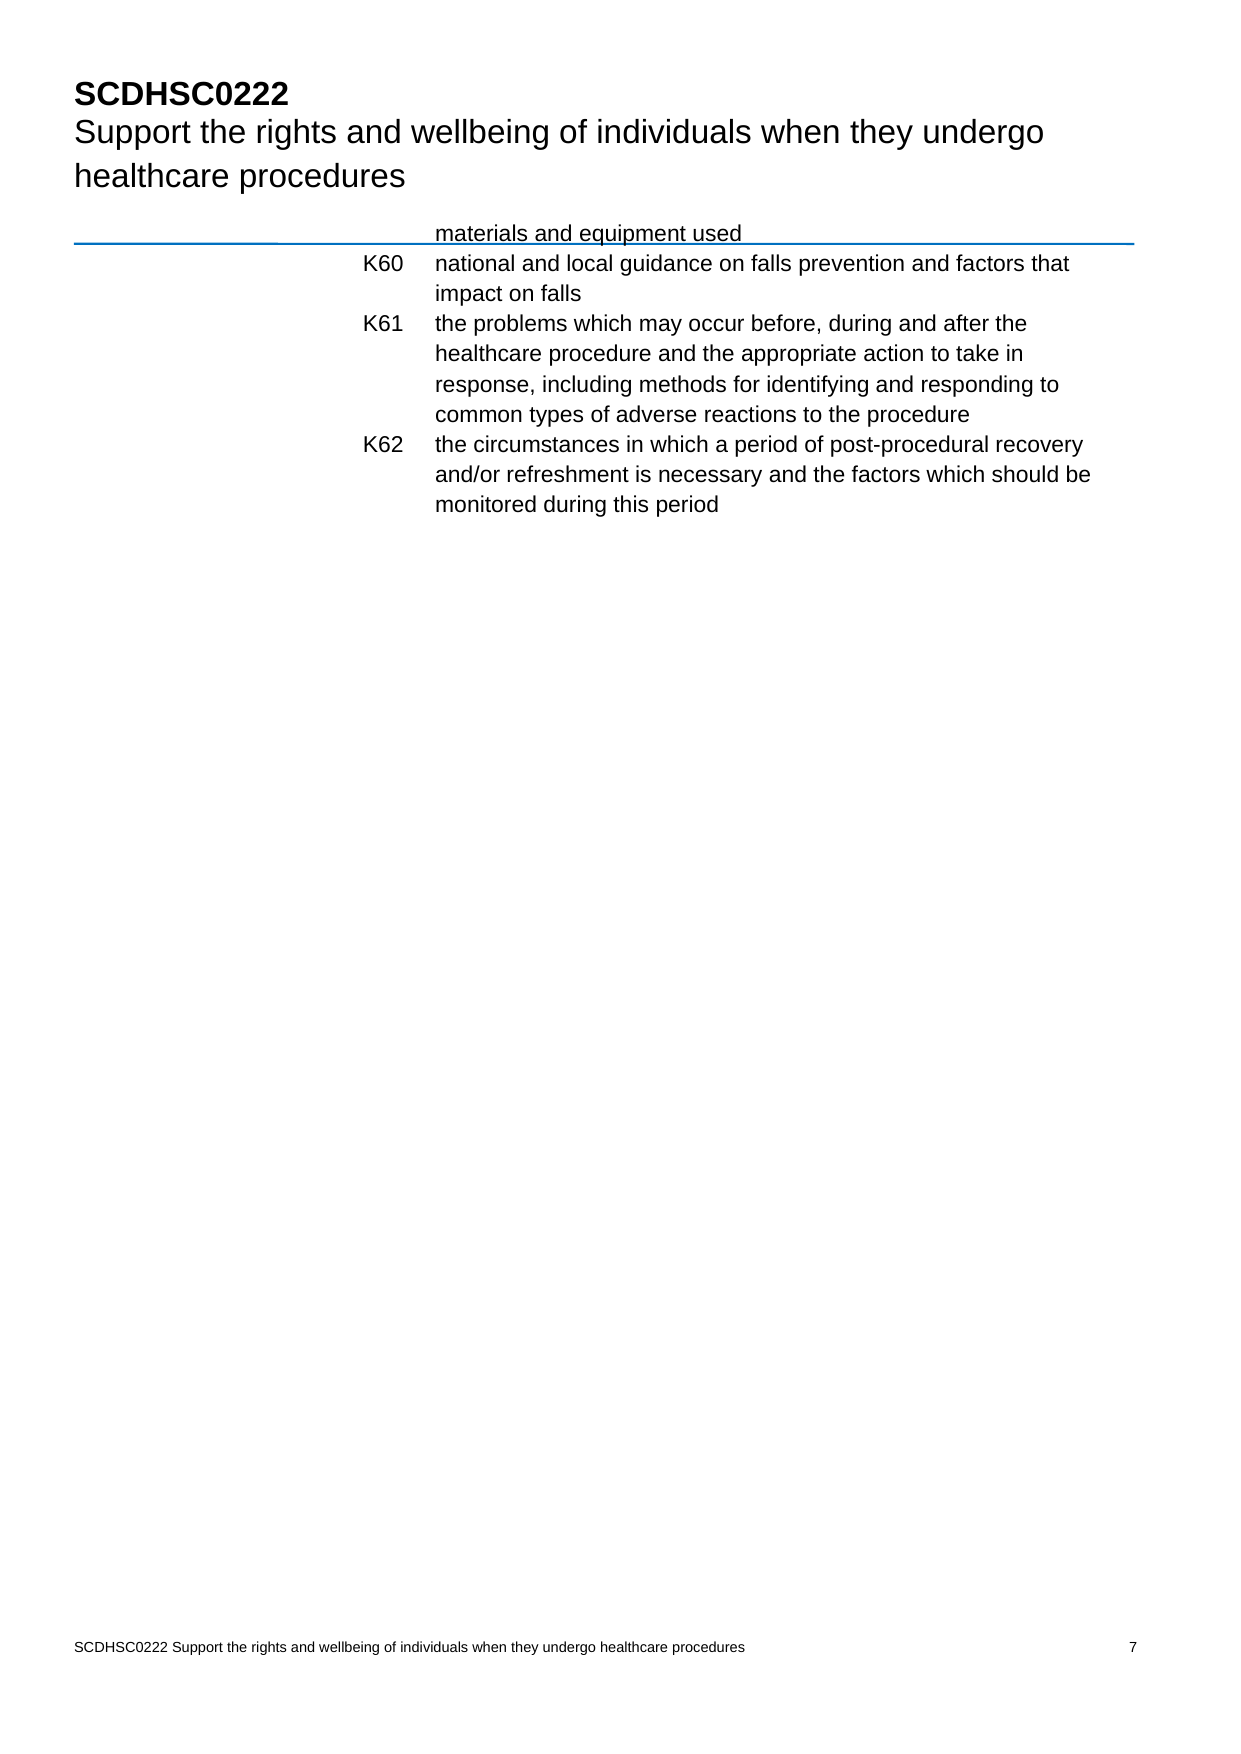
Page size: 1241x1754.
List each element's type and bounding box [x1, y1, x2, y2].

table_header [314, 220, 1137, 522]
table_header [52, 220, 314, 522]
